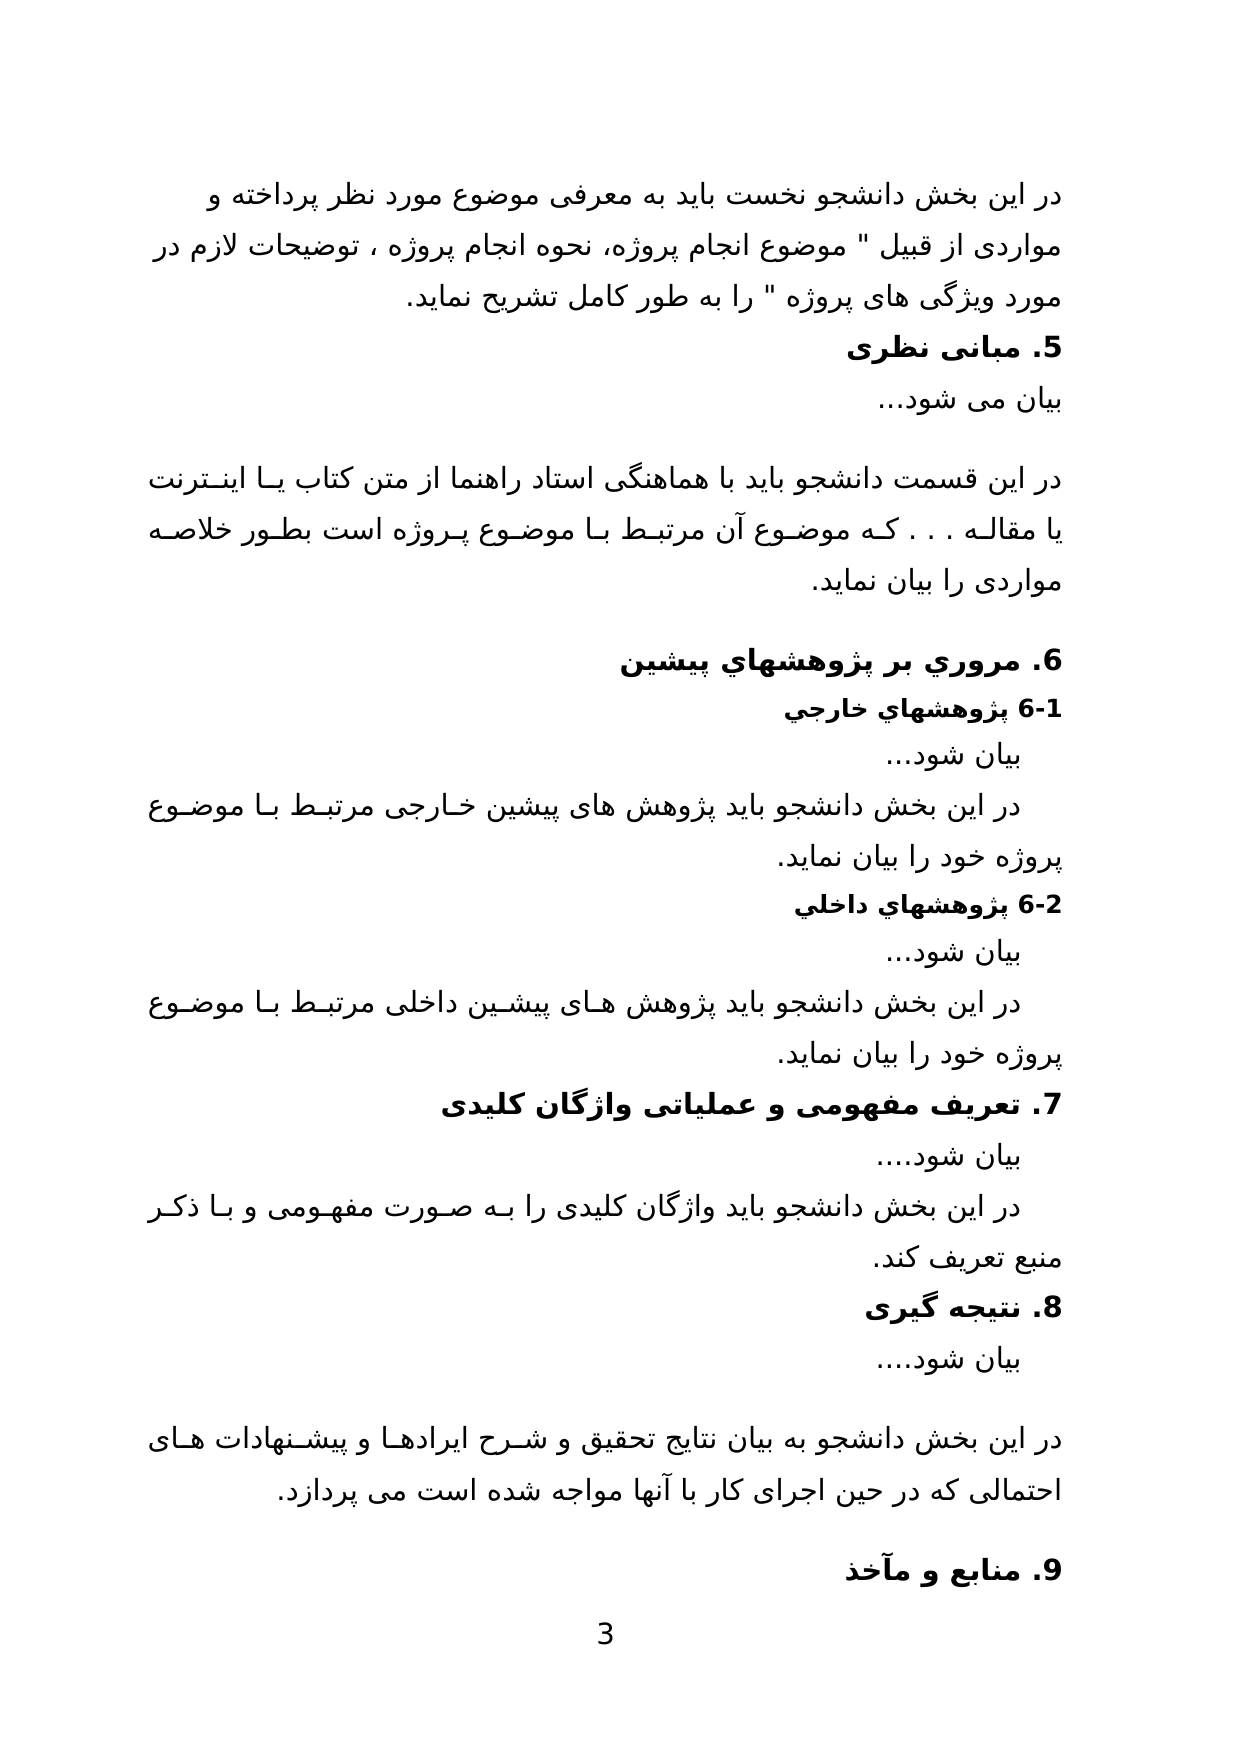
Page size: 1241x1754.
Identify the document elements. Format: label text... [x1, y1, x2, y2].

text 6-2 پژوهشهاي داخلي [148, 891, 1063, 920]
text بيان شود.... [148, 1342, 1063, 1376]
text 7. تعریف مفهومی و عملیاتی واژگان کلیدی [148, 1087, 1063, 1121]
text 8. نتیجه گیری [148, 1291, 1063, 1325]
text بیان شود.... [148, 1138, 1063, 1172]
text در این بخش دانشجو نخست باید به معرفی موضوع مورد نظر پرداخته و مواردی از قبیل " موضوع انجام پروژه، نحوه انجام پروژه ، توضیحات لازم در مورد ویژگی های پروژه " را به طور کامل تشریح نماید. [148, 177, 1063, 313]
text بیان می شود... [148, 381, 1063, 415]
text در این قسمت دانشجو باید با هماهنگی استاد راهنما از متن کتاب یا اینترنت یا مقاله . . . که موضوع آن مرتبط با موضوع پروژه است بطور خلاصه مواردی را بیان نماید. [148, 461, 1063, 597]
text در این بخش دانشجو باید واژگان کلیدی را به صورت مفهومی و با ذکر منبع تعریف کند. [148, 1189, 1063, 1274]
text 6. مروري بر پژوهشهاي پيشين [148, 643, 1063, 677]
text 6-1 پژوهشهاي خارجي [148, 694, 1063, 723]
text بيان شود... [148, 934, 1063, 968]
text بيان شود... [148, 738, 1063, 772]
text در این بخش دانشجو باید پژوهش های پیشین خارجی مرتبط با موضوع پروژه خود را بیان نماید. [148, 789, 1063, 873]
text در این بخش دانشجو باید پژوهش های پیشین داخلی مرتبط با موضوع پروژه خود را بیان نماید. [148, 985, 1063, 1070]
text 5. مبانی نظری [148, 330, 1063, 364]
text در این بخش دانشجو به بیان نتایج تحقیق و شرح ایرادها و پیشنهادات های احتمالی که در حین اجرای کار با آنها مواجه شده است می پردازد. [148, 1422, 1063, 1507]
text 9. منابع و مآخذ [148, 1553, 1063, 1587]
